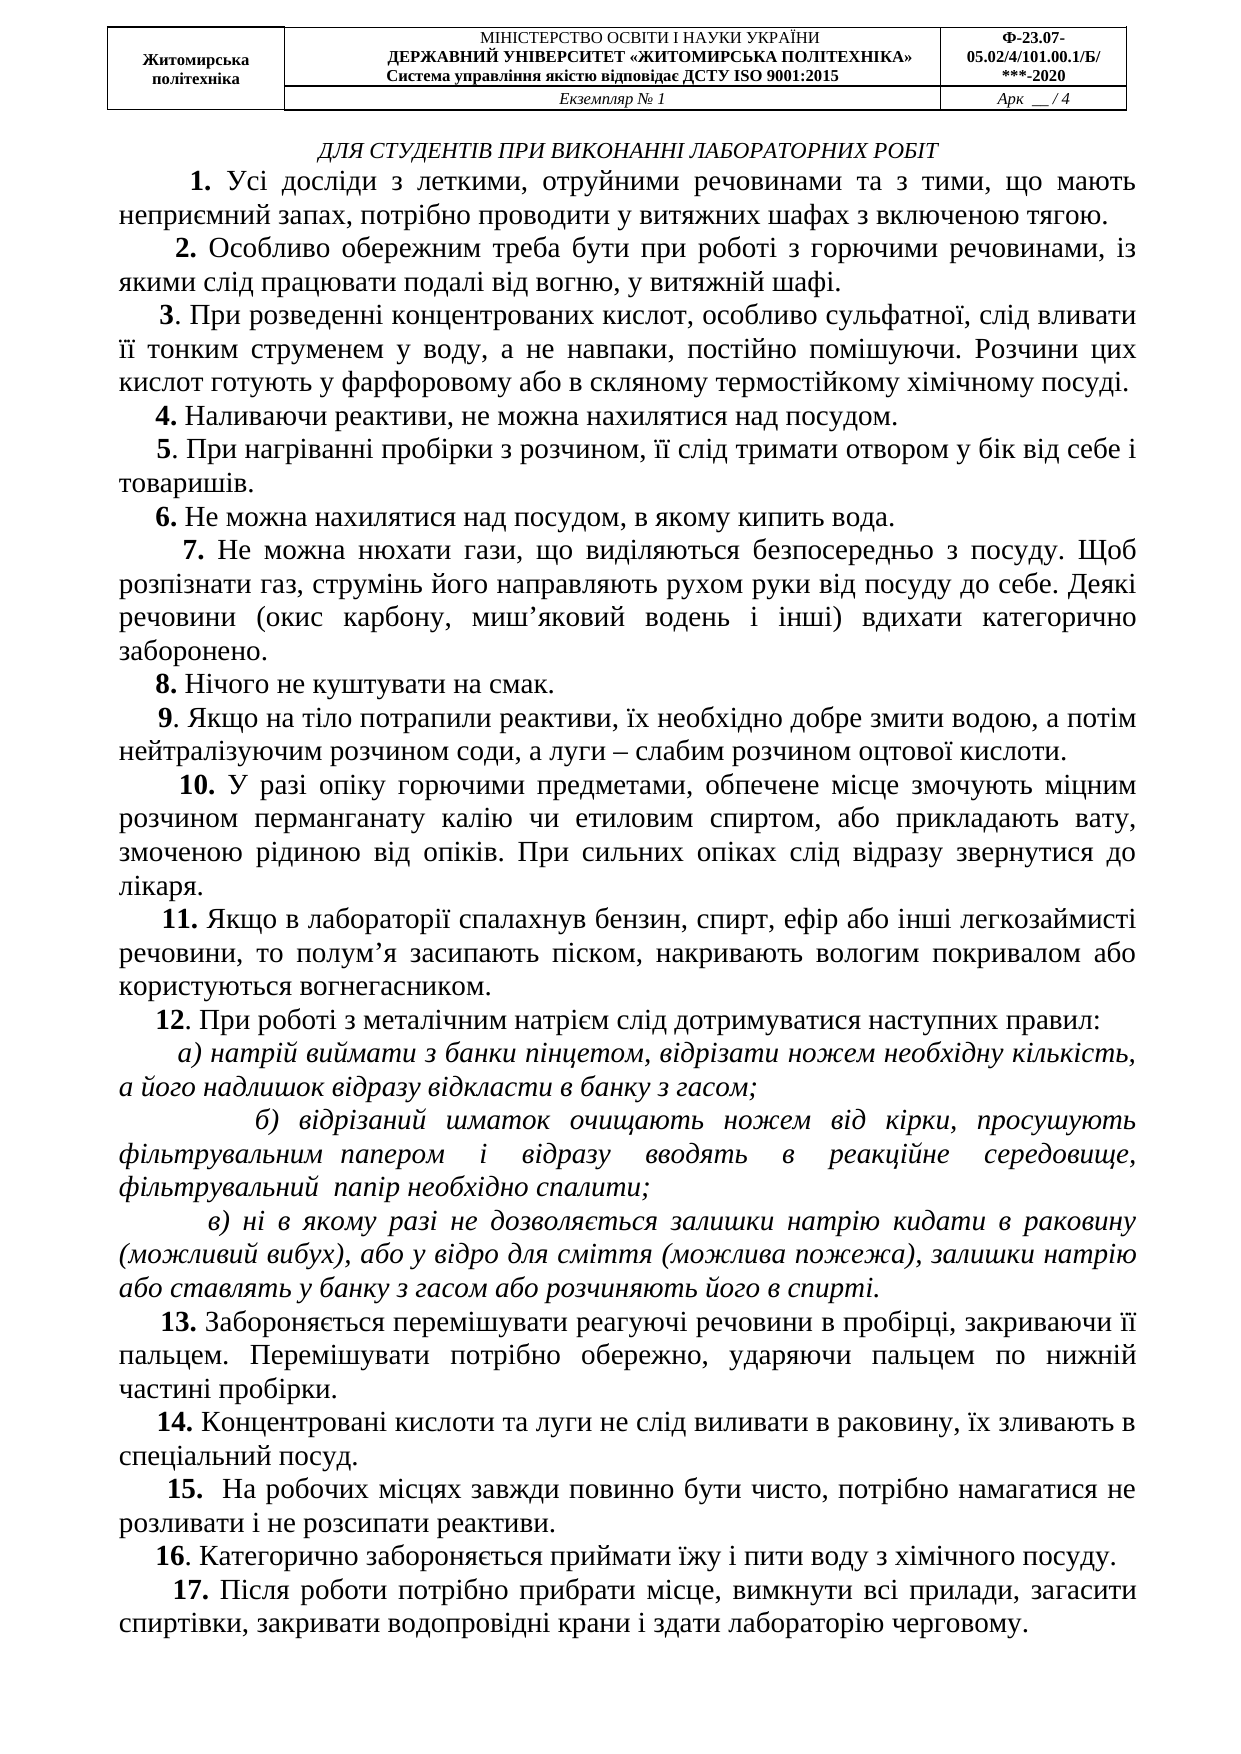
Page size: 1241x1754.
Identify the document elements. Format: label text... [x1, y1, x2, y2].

text 13. Забороняється перемішувати реагуючі речовини в пробірці, закриваючи її пальцем. Перемішувати потрібно обережно, ударяючи пальцем по нижній частині пробірки. [119, 1304, 1138, 1404]
text 10. У разі опіку горючими предметами, обпечене місце змочують міцним розчином перманганату калію чи етиловим спиртом, або прикладають вату, змоченою рідиною від опіків. При сильних опіках слід відразу звернутися до лікаря. [119, 767, 1138, 901]
text 16. Категорично забороняється приймати їжу і пити воду з хімічного посуду. [119, 1538, 1138, 1572]
text в) ні в якому разі не дозволяється залишки натрію кидати в раковину (можливий вибух), або у відро для сміття (можлива пожежа), залишки натрію або ставлять у банку з гасом або розчиняють його в спирті. [119, 1203, 1138, 1304]
text 6. Не можна нахилятися над посудом, в якому кипить вода. [119, 499, 1138, 532]
text а) натрій виймати з банки пінцетом, відрізати ножем необхідну кількість, а його надлишок відразу відкласти в банку з гасом; [119, 1035, 1138, 1102]
text 12. При роботі з металічним натрієм слід дотримуватися наступних правил: [119, 1002, 1138, 1035]
text 8. Нічого не куштувати на смак. [119, 666, 1138, 700]
text 1. Усі досліди з леткими, отруйними речовинами та з тими, що мають неприємний запах, потрібно проводити у витяжних шафах з включеною тягою. [119, 163, 1138, 230]
text 7. Не можна нюхати гази, що виділяються безпосередньо з посуду. Щоб розпізнати газ, струмінь його направляють рухом руки від посуду до себе. Деякі речовини (окис карбону, миш’яковий водень і інші) вдихати категорично заборонено. [119, 532, 1138, 666]
text 5. При нагріванні пробірки з розчином, її слід тримати отвором у бік від себе і товаришів. [119, 432, 1138, 499]
text б) відрізаний шматок очищають ножем від кірки, просушують фільтрувальним папером і відразу вводять в реакційне середовище, фільтрувальний папір необхідно спалити; [119, 1102, 1138, 1203]
text 15. На робочих місцях завжди повинно бути чисто, потрібно намагатися не розливати і не розсипати реактиви. [119, 1471, 1138, 1538]
text 3. При розведенні концентрованих кислот, особливо сульфатної, слід вливати її тонким струменем у воду, а не навпаки, постійно помішуючи. Розчини цих кислот готують у фарфоровому або в скляному термостійкому хімічному посуді. [119, 297, 1138, 398]
text ДЛЯ СТУДЕНТІВ ПРИ ВИКОНАННІ ЛАБОРАТОРНИХ РОБІТ [119, 137, 1138, 163]
text 11. Якщо в лабораторії спалахнув бензин, спирт, ефір або інші легкозаймисті речовини, то полум’я засипають піском, накривають вологим покривалом або користуються вогнегасником. [119, 901, 1138, 1002]
text 2. Особливо обережним треба бути при роботі з горючими речовинами, із якими слід працювати подалі від вогню, у витяжній шафі. [119, 230, 1138, 297]
text 4. Наливаючи реактиви, не можна нахилятися над посудом. [119, 398, 1138, 432]
text 9. Якщо на тіло потрапили реактиви, їх необхідно добре змити водою, а потім нейтралізуючим розчином соди, а луги – слабим розчином оцтової кислоти. [119, 700, 1138, 767]
text 17. Після роботи потрібно прибрати місце, вимкнути всі прилади, загасити спиртівки, закривати водопровідні крани і здати лабораторію черговому. [119, 1572, 1138, 1639]
text 14. Концентровані кислоти та луги не слід виливати в раковину, їх зливають в спеціальний посуд. [119, 1404, 1138, 1471]
